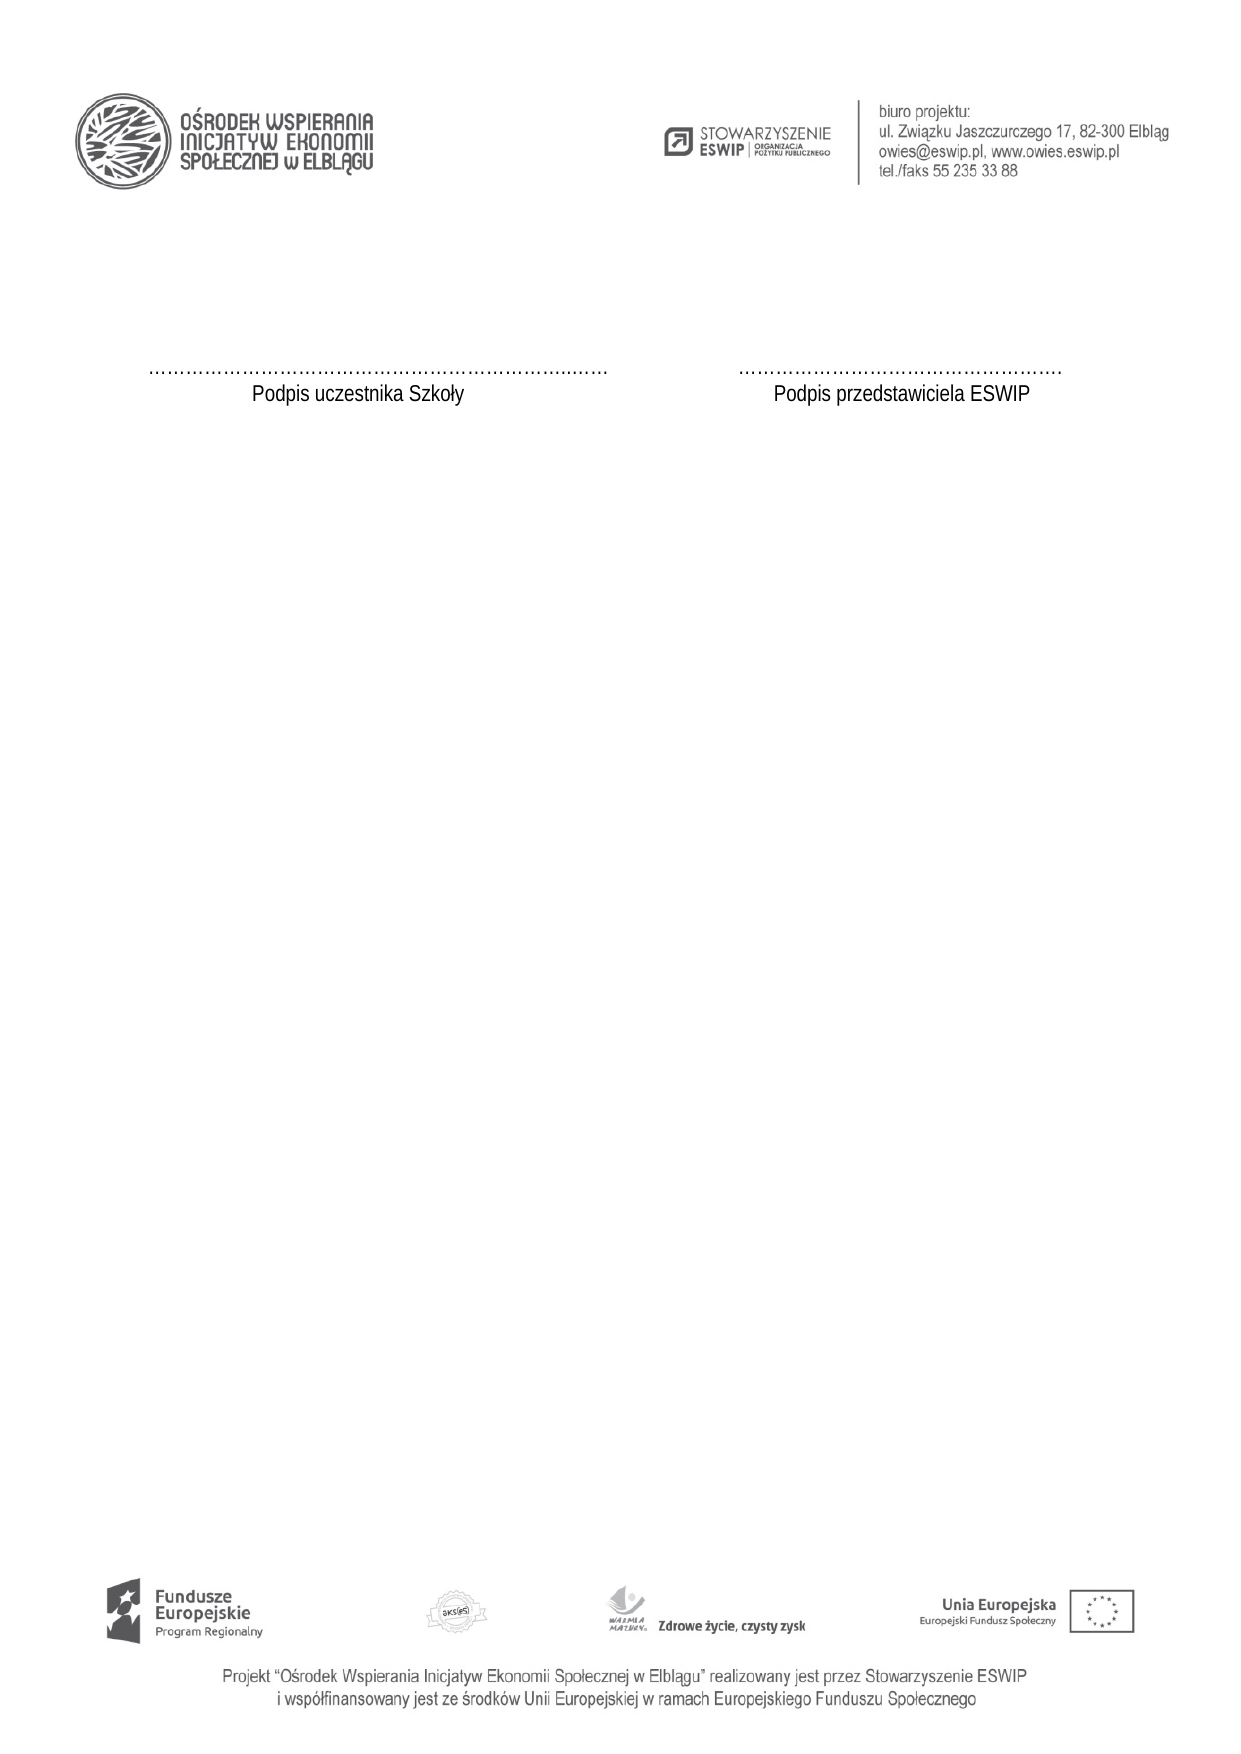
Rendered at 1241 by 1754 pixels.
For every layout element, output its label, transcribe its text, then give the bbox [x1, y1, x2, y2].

text Podpis uczestnika Szkoły Podpis przedstawiciela ESWIP [148, 380, 1093, 406]
text …………………………………………………………..…… ……………………………………………. [148, 353, 1093, 380]
picture [1, 0, 1241, 1750]
